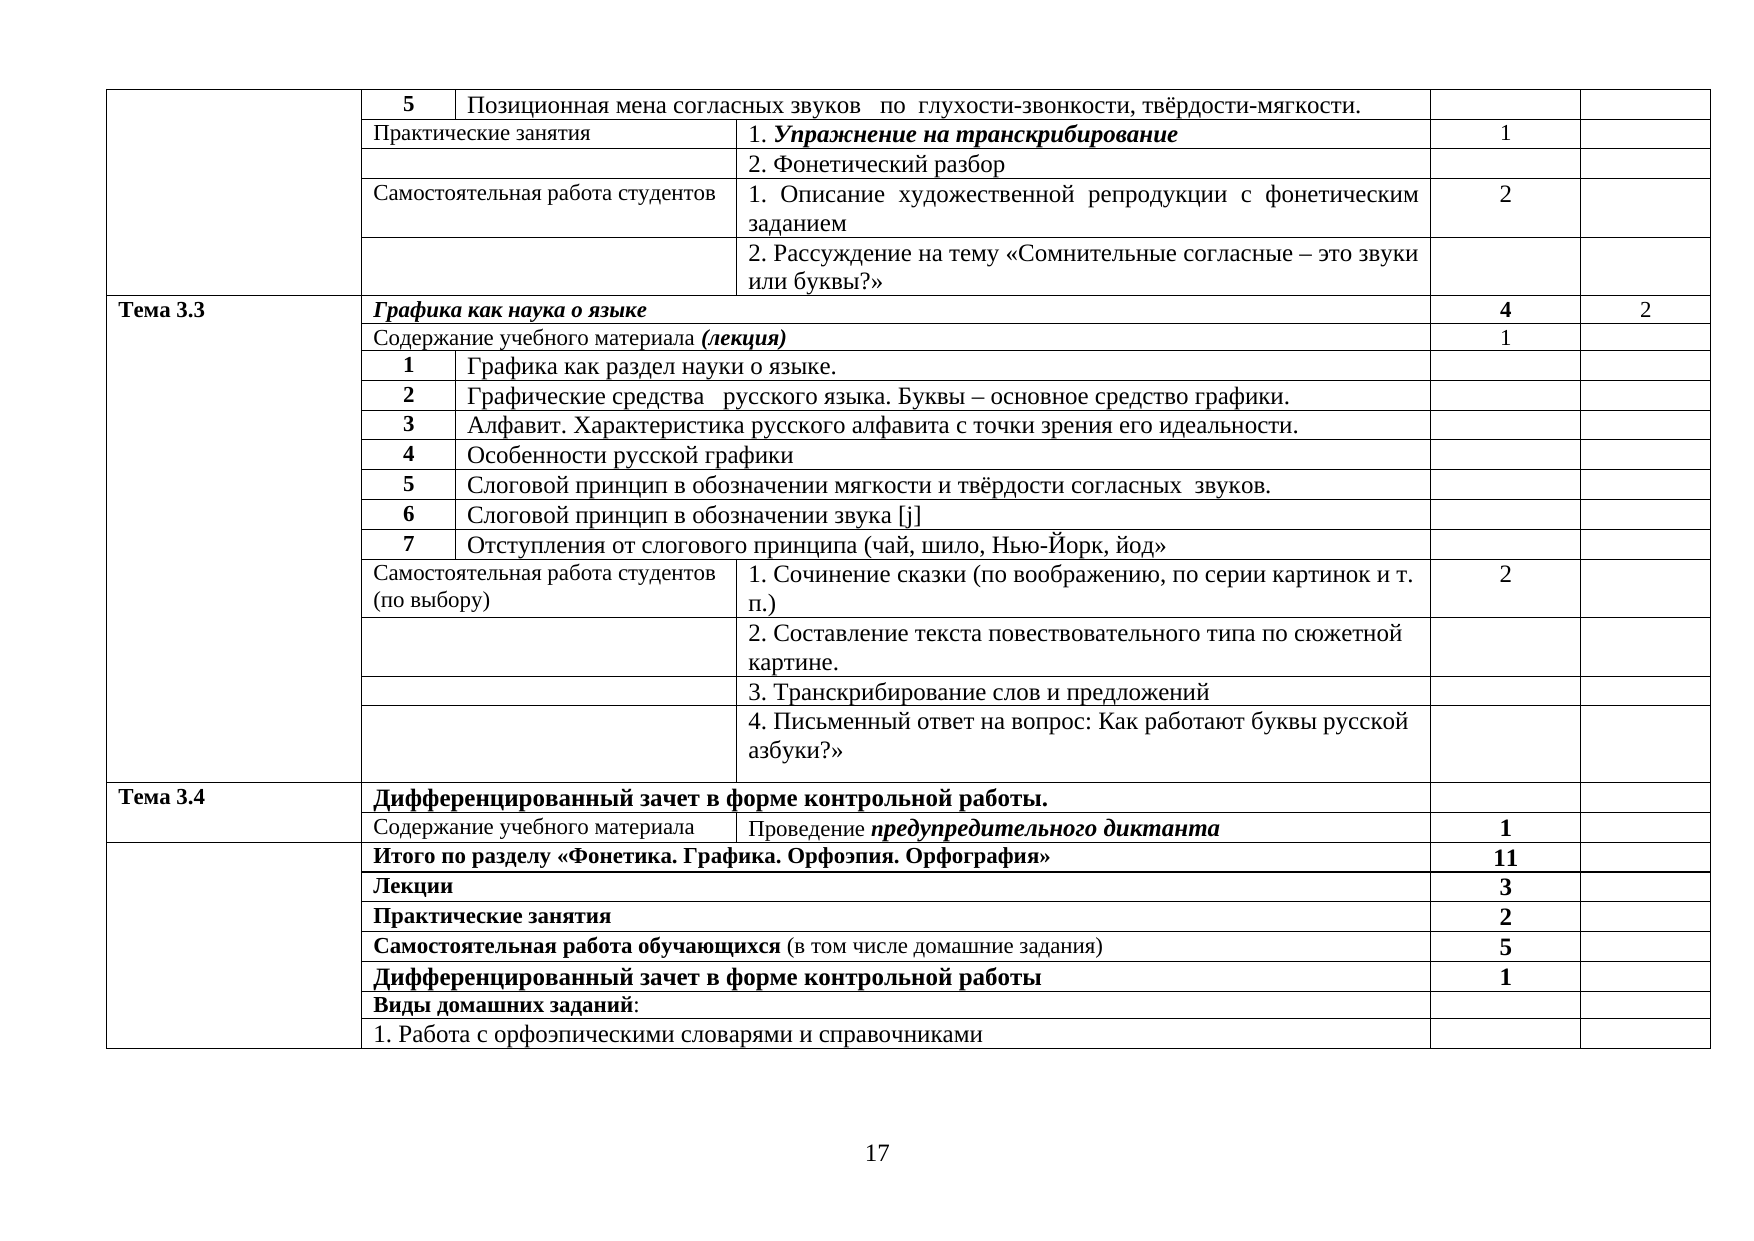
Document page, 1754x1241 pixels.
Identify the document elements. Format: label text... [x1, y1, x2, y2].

table_cell 4 [1431, 296, 1580, 322]
table_cell Слоговой принцип в обозначении звука [j] [456, 500, 1430, 529]
table_cell [1581, 962, 1710, 991]
table_cell 1 [1431, 813, 1580, 842]
table_cell Лекции [362, 873, 1430, 901]
table_cell Графика как наука о языке [362, 296, 1430, 322]
table_cell [1581, 411, 1710, 439]
table_cell [1581, 932, 1710, 961]
table_cell [1581, 813, 1710, 842]
table_cell 3 [362, 411, 455, 439]
table_cell [362, 238, 736, 295]
table_cell [1581, 706, 1710, 782]
table_cell [1431, 411, 1580, 439]
table_cell 1 [1431, 962, 1580, 991]
table_cell [1581, 500, 1710, 529]
table_cell Самостоятельная работа студентов [362, 179, 736, 237]
table_cell [1581, 381, 1710, 409]
table_cell Самостоятельная работа студентов (по выбору) [362, 560, 736, 617]
table_cell 1 [1431, 324, 1580, 350]
table_cell Алфавит. Характеристика русского алфавита с точки зрения его идеальности. [456, 411, 1430, 439]
table_cell Самостоятельная работа обучающихся (в том числе домашние задания) [362, 932, 1430, 961]
table_cell [362, 706, 736, 782]
table_cell [1431, 706, 1580, 782]
table_cell 7 [362, 530, 455, 558]
table_cell [1581, 238, 1710, 295]
table_cell [1431, 381, 1580, 409]
table_cell [1581, 324, 1710, 350]
table_cell Позиционная мена согласных звуков по глухости-звонкости, твёрдости-мягкости. [456, 90, 1430, 118]
table_cell [1431, 440, 1580, 469]
table_cell 2 [1581, 296, 1710, 322]
table_cell [1431, 618, 1580, 676]
table_cell [1581, 120, 1710, 148]
table_cell Виды домашних заданий: [362, 992, 1430, 1018]
table_cell [1581, 560, 1710, 617]
table_cell [107, 843, 361, 1048]
table_cell 5 [362, 470, 455, 499]
table_cell Слоговой принцип в обозначении мягкости и твёрдости согласных звуков. [456, 470, 1430, 499]
table_cell 1 [1431, 120, 1580, 148]
table_cell [1431, 238, 1580, 295]
table_cell Дифференцированный зачет в форме контрольной работы. [362, 783, 1430, 812]
table_cell Графические средства русского языка. Буквы – основное средство графики. [456, 381, 1430, 409]
table_cell [1431, 992, 1580, 1018]
table_cell [1581, 179, 1710, 237]
table_cell [1431, 90, 1580, 118]
table_cell 6 [362, 500, 455, 529]
table_cell Итого по разделу «Фонетика. Графика. Орфоэпия. Орфография» [362, 843, 1430, 871]
table_cell Тема 3.4 [107, 783, 361, 842]
table_cell Дифференцированный зачет в форме контрольной работы [362, 962, 1430, 991]
table_cell 5 [362, 90, 455, 118]
table_cell 2 [1431, 179, 1580, 237]
table_cell Содержание учебного материала [362, 813, 736, 842]
table_cell 2 [362, 381, 455, 409]
table_cell [1431, 783, 1580, 812]
table_cell 1 [362, 351, 455, 380]
table_cell [1581, 843, 1710, 871]
table_cell Практические занятия [362, 902, 1430, 931]
table_cell 5 [1431, 932, 1580, 961]
table_cell [1581, 351, 1710, 380]
table_cell 4 [362, 440, 455, 469]
table_cell [1431, 351, 1580, 380]
table_cell Содержание учебного материала (лекция) [362, 324, 1430, 350]
table_cell [362, 618, 736, 676]
table_cell Тема 3.3 [107, 296, 361, 782]
table_cell 1. Упражнение на транскрибирование [737, 120, 1430, 148]
table_cell [1431, 500, 1580, 529]
table_cell [1431, 1019, 1580, 1048]
table_cell Практические занятия [362, 120, 736, 148]
table_cell [1431, 149, 1580, 178]
table_cell [1581, 783, 1710, 812]
table_cell 2. Составление текста повествовательного типа по сюжетной картине. [737, 618, 1430, 676]
table_cell [1581, 677, 1710, 705]
table_cell [1581, 992, 1710, 1018]
table_cell 4. Письменный ответ на вопрос: Как работают буквы русской азбуки?» [737, 706, 1430, 782]
table_cell Проведение предупредительного диктанта [737, 813, 1430, 842]
table_cell [1581, 902, 1710, 931]
table_cell [1581, 440, 1710, 469]
table_cell [362, 149, 736, 178]
table_cell Графика как раздел науки о языке. [456, 351, 1430, 380]
table_cell 2. Фонетический разбор [737, 149, 1430, 178]
table_cell 2. Рассуждение на тему «Сомнительные согласные – это звуки или буквы?» [737, 238, 1430, 295]
table_cell [1581, 90, 1710, 118]
table_cell 3 [1431, 873, 1580, 901]
table_cell 1. Описание художественной репродукции с фонетическим заданием [737, 179, 1430, 237]
table_cell [1581, 618, 1710, 676]
table_cell 1. Работа с орфоэпическими словарями и справочниками [362, 1019, 1430, 1048]
table_cell [1581, 530, 1710, 558]
table_cell [1431, 530, 1580, 558]
table_cell 2 [1431, 560, 1580, 617]
table_cell [1431, 470, 1580, 499]
table_cell Отступления от слогового принципа (чай, шило, Нью-Йорк, йод» [456, 530, 1430, 558]
table_cell 11 [1431, 843, 1580, 871]
table_cell [1581, 149, 1710, 178]
table_cell [1581, 1019, 1710, 1048]
table_cell [1581, 873, 1710, 901]
table_cell 1. Сочинение сказки (по воображению, по серии картинок и т. п.) [737, 560, 1430, 617]
table_cell Особенности русской графики [456, 440, 1430, 469]
table_cell 2 [1431, 902, 1580, 931]
table_cell [362, 677, 736, 705]
table_cell 3. Транскрибирование слов и предложений [737, 677, 1430, 705]
table_cell [1431, 677, 1580, 705]
table_cell [1581, 470, 1710, 499]
